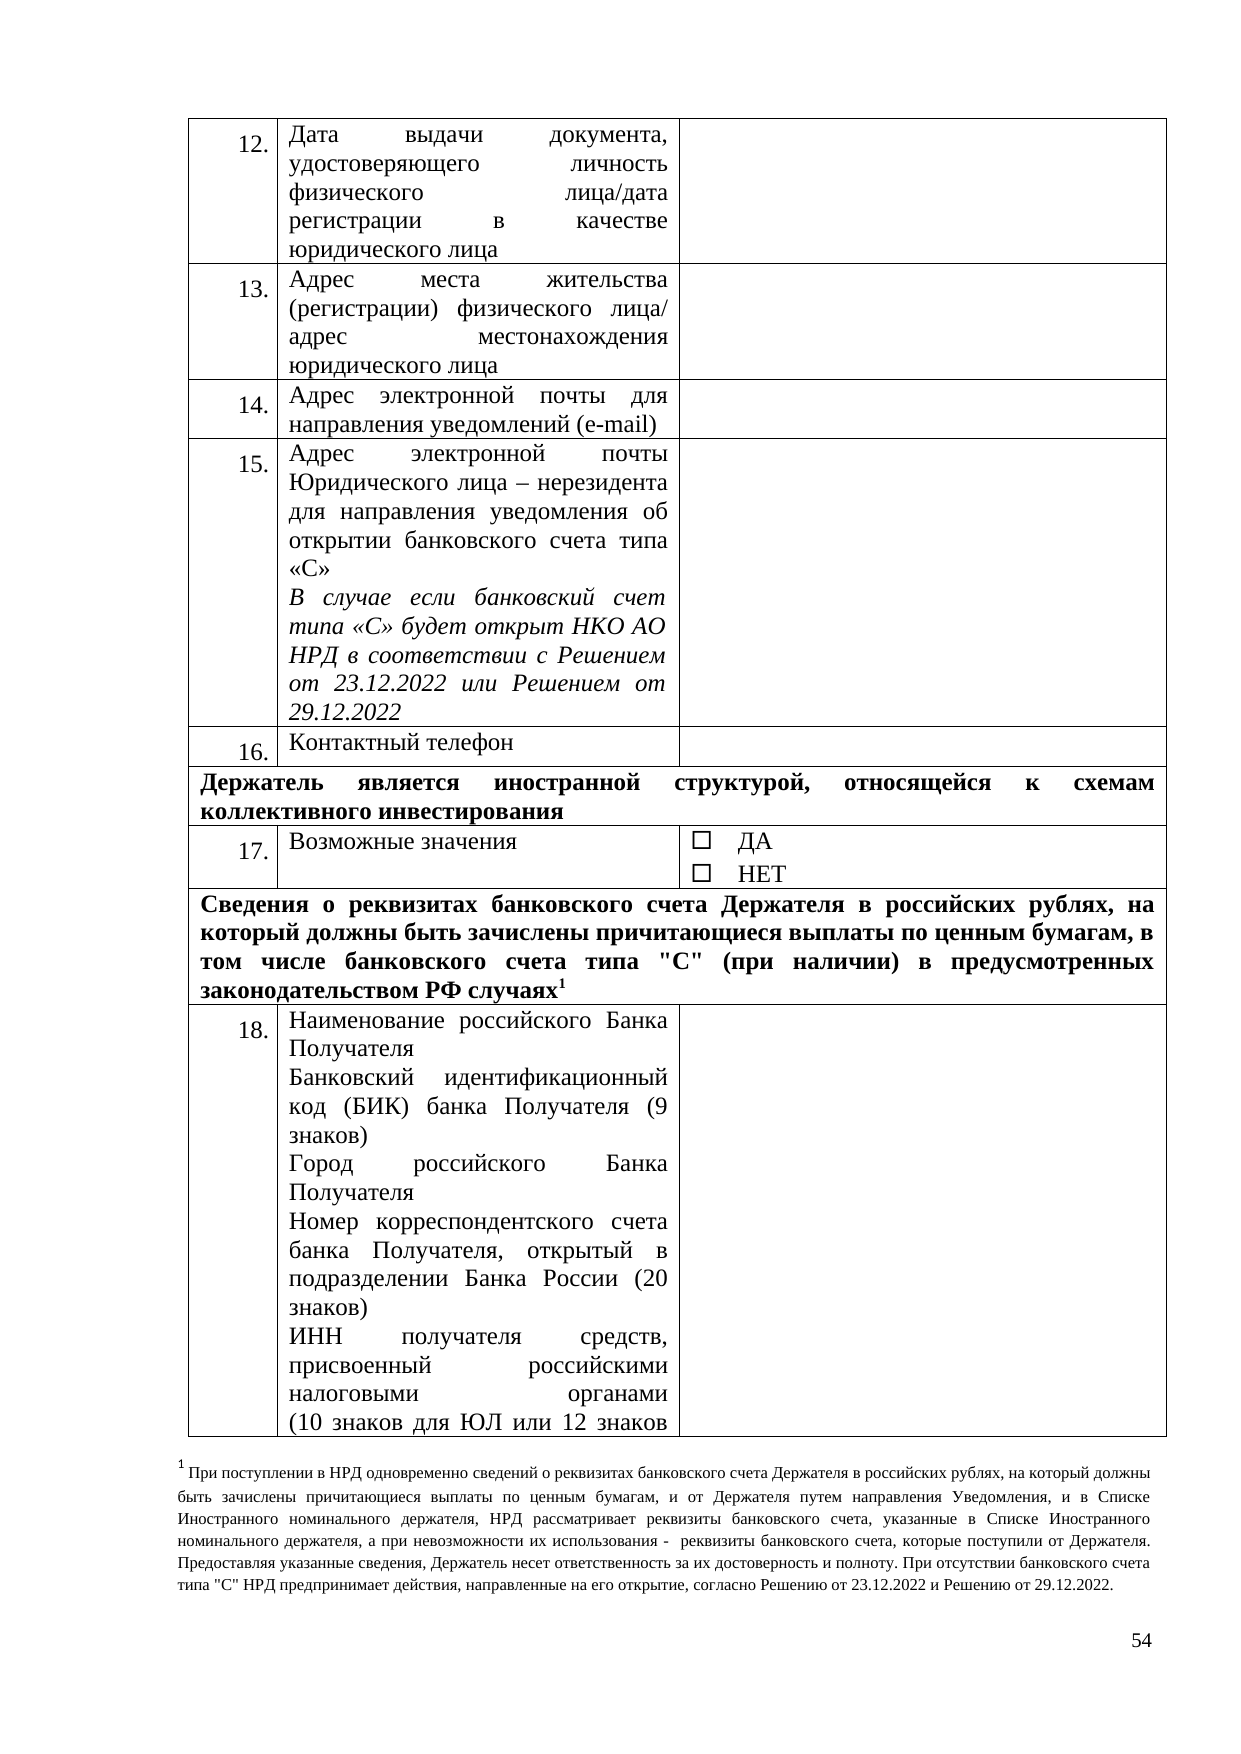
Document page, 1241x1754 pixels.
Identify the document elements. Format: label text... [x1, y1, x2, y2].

table_cell [189, 119, 277, 263]
table_cell [189, 264, 277, 379]
table_cell [680, 264, 1166, 379]
table_cell Адрес электронной почты для направления уведомлений (e-mail) [278, 380, 679, 437]
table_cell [278, 1005, 679, 1436]
table_cell [189, 439, 277, 726]
table_cell Дата выдачи документа, удостоверяющего личность физического лица/дата регистрации в качестве юридического лица [278, 119, 679, 263]
table_cell Возможные значения [278, 826, 679, 888]
table_cell [189, 826, 277, 888]
table_cell [680, 727, 1166, 766]
table_cell [189, 727, 277, 766]
table_cell [680, 380, 1166, 437]
table_cell [680, 439, 1166, 726]
table_cell [680, 119, 1166, 263]
table_cell Сведения о реквизитах банковского счета Держателя в российских рублях, на который должны быть зачислены причитающиеся выплаты по ценным бумагам, в том числе банковского счета типа "С" (при наличии) в предусмотренных законодательством РФ случаях [189, 889, 1166, 1004]
table_cell Адрес места жительства (регистрации) физического лица/ адрес местонахождения юридического лица [278, 264, 679, 379]
table_cell Контактный телефон [278, 727, 679, 766]
table_cell [189, 1005, 277, 1436]
table_cell ДА НЕТ [680, 826, 1166, 888]
table_cell Держатель является иностранной структурой, относящейся к схемам коллективного инвестирования [189, 767, 1166, 825]
table_cell Адрес электронной почты Юридического лица – нерезидента для направления уведомления об открытии банковского счета типа «С» В случае если банковский счет типа «С» будет открыт НКО АО НРД в соответствии с Решением от 23.12.2022 или Решением от 29.12.2022 [278, 439, 679, 726]
table_cell [680, 1005, 1166, 1436]
table_cell [189, 380, 277, 437]
